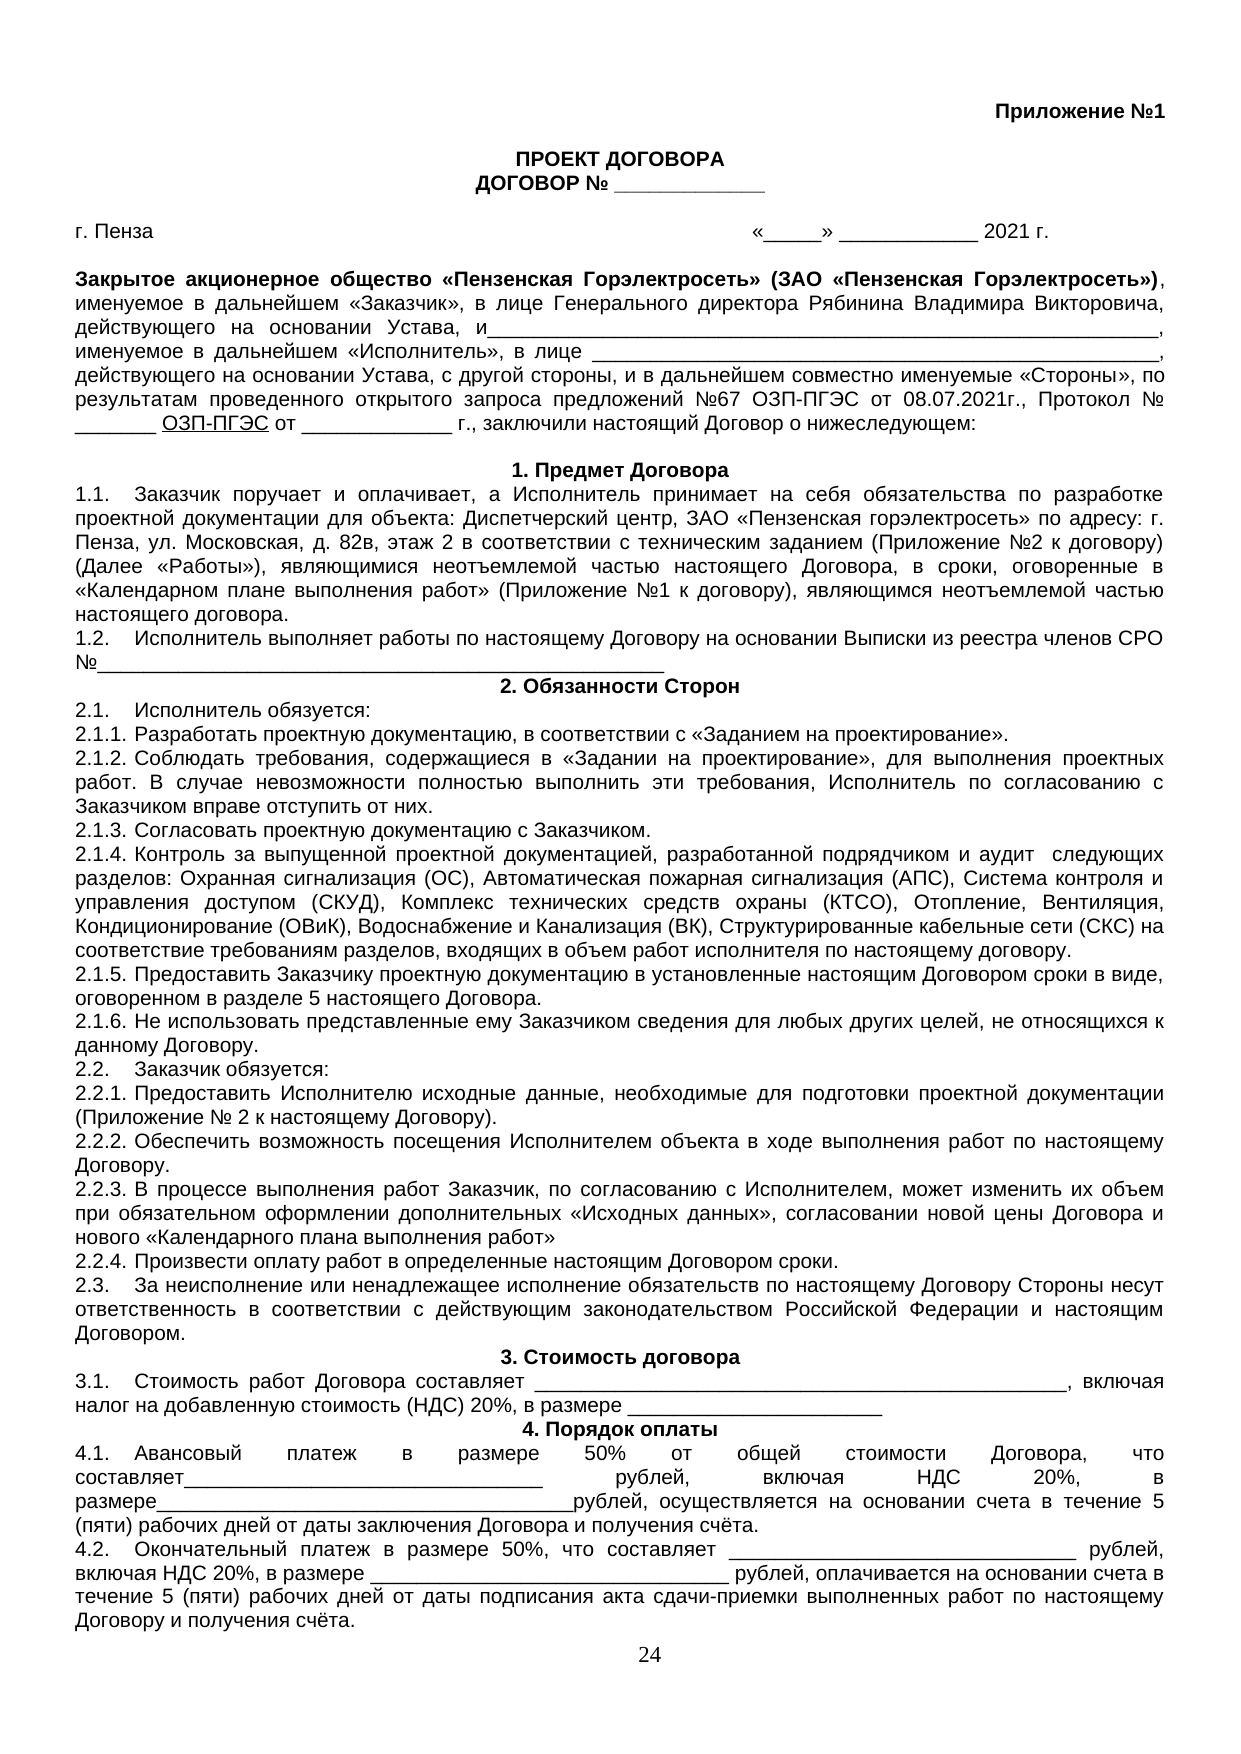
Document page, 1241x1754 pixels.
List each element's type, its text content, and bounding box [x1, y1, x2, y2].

text ПРОЕКТ ДОГОВОРА [75, 147, 1165, 171]
subtitle ДОГОВОР № _____________ [75, 171, 1165, 195]
text 2.3. За неисполнение или ненадлежащее исполнение обязательств по настоящему Договору Стороны несут ответственность в соответствии с действующим законодательством Российской Федерации и настоящим Договором. [75, 1273, 1165, 1345]
text 4.1. Авансовый платеж в размере 50% от общей стоимости Договора, что составляет_______________________________ рублей, включая НДС 20%, в размере____________________________________рублей, осуществляется на основании счета в течение 5 (пяти) рабочих дней от даты заключения Договора и получения счёта. [75, 1441, 1165, 1536]
text 2.1.6. Не использовать представленные ему Заказчиком сведения для любых других целей, не относящихся к данному Договору. [75, 1009, 1165, 1057]
text 2.1.2. Соблюдать требования, содержащиеся в «Задании на проектирование», для выполнения проектных работ. В случае невозможности полностью выполнить эти требования, Исполнитель по согласованию с Заказчиком вправе отступить от них. [75, 746, 1165, 818]
text 2. Обязанности Сторон [75, 674, 1165, 698]
text 1.1. Заказчик поручает и оплачивает, а Исполнитель принимает на себя обязательства по разработке проектной документации для объекта: Диспетчерский центр, ЗАО «Пензенская горэлектросеть» по адресу: г. Пенза, ул. Московская, д. 82в, этаж 2 в соответствии с техническим заданием (Приложение №2 к договору) (Далее «Работы»), являющимися неотъемлемой частью настоящего Договора, в сроки, оговоренные в «Календарном плане выполнения работ» (Приложение №1 к договору), являющимся неотъемлемой частью настоящего договора. [75, 482, 1165, 626]
subtitle г. Пенза «_____» ____________ 2021 г. [75, 219, 1165, 243]
text 2.2.1. Предоставить Исполнителю исходные данные, необходимые для подготовки проектной документации (Приложение № 2 к настоящему Договору). [75, 1081, 1165, 1129]
text 2.2.4. Произвести оплату работ в определенные настоящим Договором сроки. [75, 1249, 1165, 1273]
title Приложение №1 [75, 99, 1165, 123]
text 2.2. Заказчик обязуется: [75, 1057, 1165, 1081]
text 2.2.2. Обеспечить возможность посещения Исполнителем объекта в ходе выполнения работ по настоящему Договору. [75, 1129, 1165, 1177]
text 4.2. Окончательный платеж в размере 50%, что составляет ______________________________ рублей, включая НДС 20%, в размере _______________________________ рублей, оплачивается на основании счета в течение 5 (пяти) рабочих дней от даты подписания акта сдачи-приемки выполненных работ по настоящему Договору и получения счёта. [75, 1536, 1165, 1632]
text 3.1. Стоимость работ Договора составляет ______________________________________________, включая налог на добавленную стоимость (НДС) 20%, в размере ______________________ [75, 1369, 1165, 1417]
text 3. Стоимость договора [75, 1345, 1165, 1369]
text 2.1.3. Согласовать проектную документацию с Заказчиком. [75, 818, 1165, 842]
text 1. Предмет Договора [75, 458, 1165, 482]
text 2.2.3. В процессе выполнения работ Заказчик, по согласованию с Исполнителем, может изменить их объем при обязательном оформлении дополнительных «Исходных данных», согласовании новой цены Договора и нового «Календарного плана выполнения работ» [75, 1177, 1165, 1249]
text 1.2. Исполнитель выполняет работы по настоящему Договору на основании Выписки из реестра членов СРО №_________________________________________________ [75, 626, 1165, 674]
text 2.1.1. Разработать проектную документацию, в соответствии с «Заданием на проектирование». [75, 722, 1165, 746]
text 2.1.4. Контроль за выпущенной проектной документацией, разработанной подрядчиком и аудит следующих разделов: Охранная сигнализация (ОС), Автоматическая пожарная сигнализация (АПС), Система контроля и управления доступом (СКУД), Комплекс технических средств охраны (КТСО), Отопление, Вентиляция, Кондиционирование (ОВиК), Водоснабжение и Канализация (ВК), Структурированные кабельные сети (СКС) на соответствие требованиям разделов, входящих в объем работ исполнителя по настоящему договору. [75, 842, 1165, 961]
text 2.1. Исполнитель обязуется: [75, 698, 1165, 722]
text Закрытое акционерное общество «Пензенская Горэлектросеть» (ЗАО «Пензенская Горэлектросеть»), именуемое в дальнейшем «Заказчик», в лице Генерального директора Рябинина Владимира Викторовича, действующего на основании Устава, и__________________________________________________________, именуемое в дальнейшем «Исполнитель», в лице _________________________________________________, действующего на основании Устава, с другой стороны, и в дальнейшем совместно именуемые «Стороны», по результатам проведенного открытого запроса предложений №67 ОЗП-ПГЭС от 08.07.2021г., Протокол № _______ ОЗП-ПГЭС от _____________ г., заключили настоящий Договор о нижеследующем: [75, 267, 1165, 434]
text 4. Порядок оплаты [75, 1417, 1165, 1441]
text 2.1.5. Предоставить Заказчику проектную документацию в установленные настоящим Договором сроки в виде, оговоренном в разделе 5 настоящего Договора. [75, 961, 1165, 1009]
